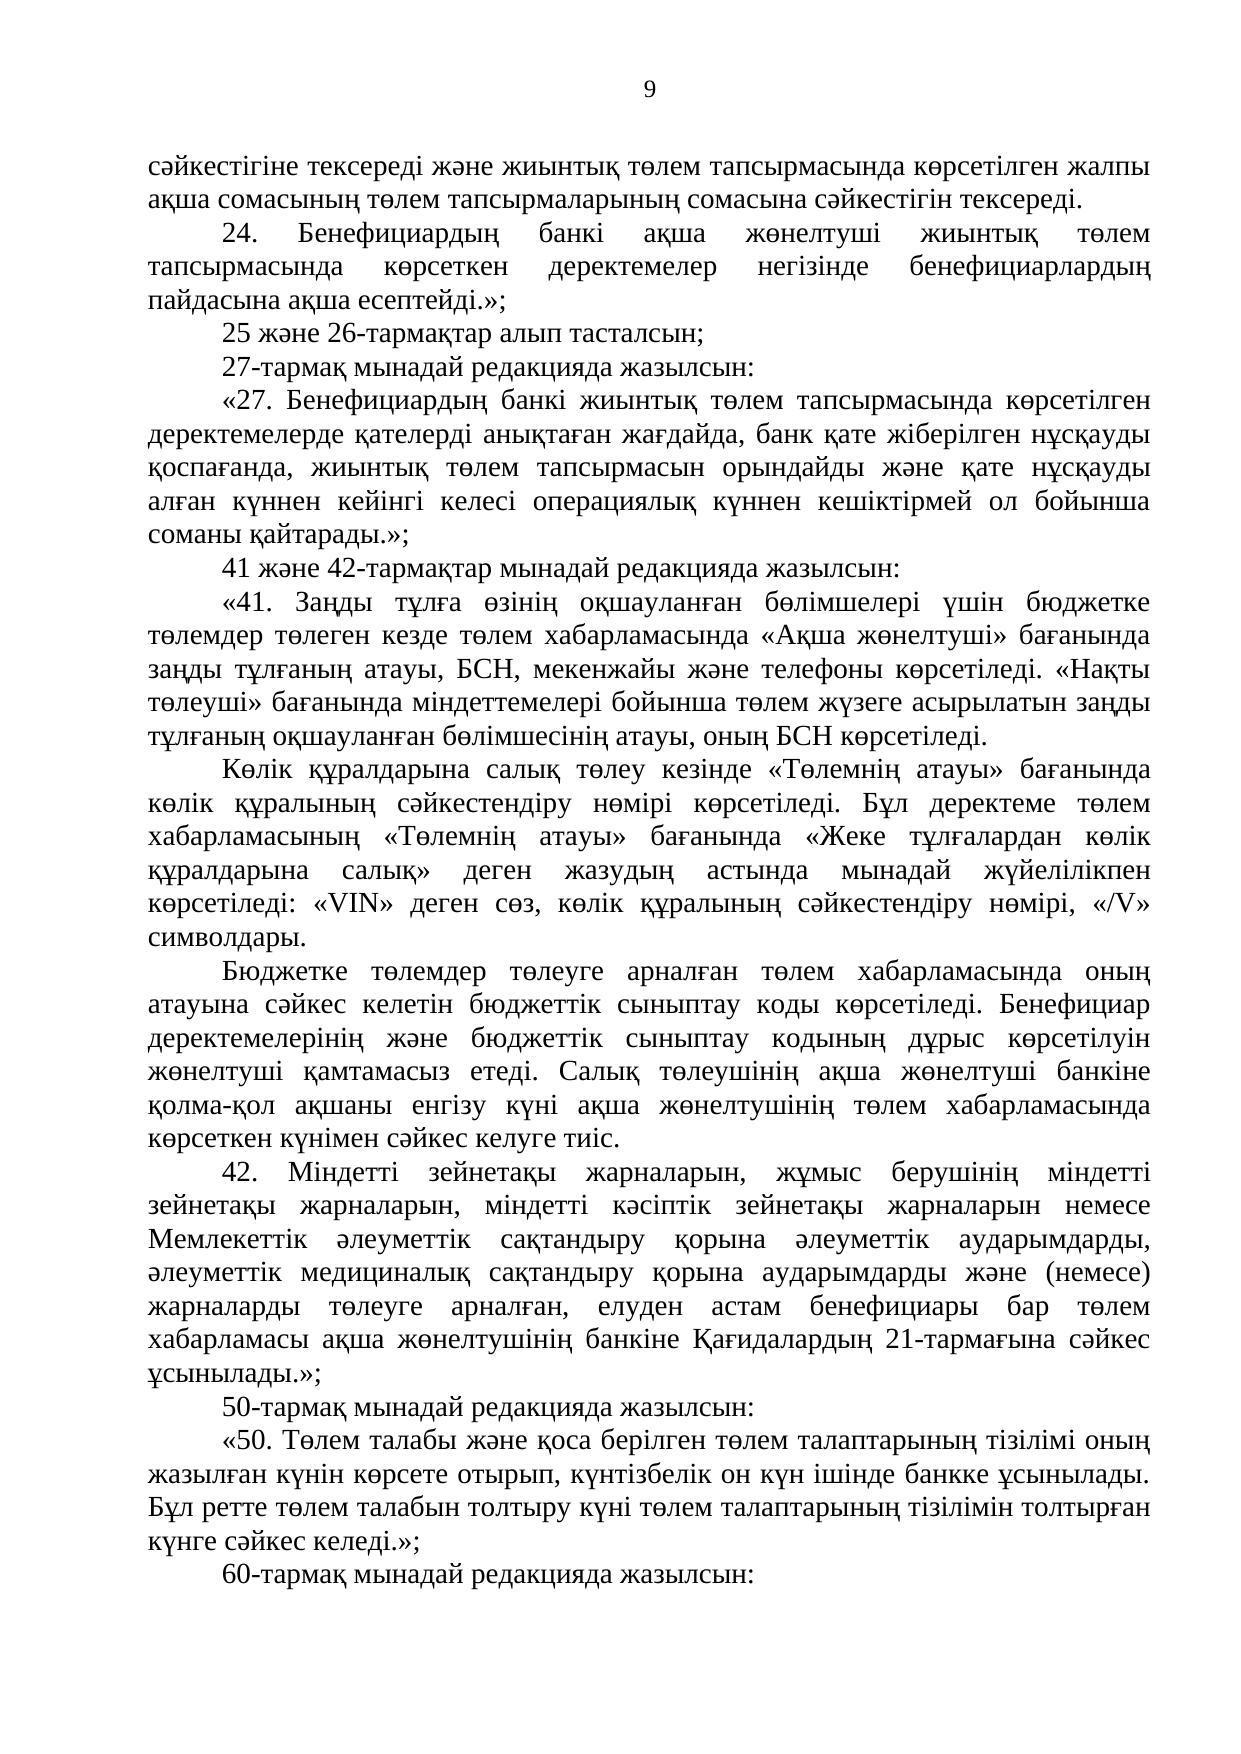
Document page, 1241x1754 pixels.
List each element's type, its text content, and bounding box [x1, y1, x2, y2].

text 27-тармақ мынадай редакцияда жазылсын: [148, 349, 1152, 382]
text Көлік құралдарына салық төлеу кезінде «Төлемнің атауы» бағанында көлік құралының сәйкестендіру нөмірі көрсетіледі. Бұл деректеме төлем хабарламасының «Төлемнің атауы» бағанында «Жеке тұлғалардан көлік құралдарына салық» деген жазудың астында мынадай жүйелілікпен көрсетіледі: «VIN» деген сөз, көлік құралының сәйкестендіру нөмірі, «/V» символдары. [148, 751, 1152, 953]
text «50. Төлем талабы және қоса берілген төлем талаптарының тізілімі оның жазылған күнін көрсете отырып, күнтізбелік он күн ішінде банкке ұсынылады. Бұл ретте төлем талабын толтыру күні төлем талаптарының тізілімін толтырған күнге сәйкес келеді.»; [148, 1422, 1152, 1556]
text 60-тармақ мынадай редакцияда жазылсын: [148, 1556, 1152, 1590]
text 42. Міндетті зейнетақы жарналарын, жұмыс берушінің міндетті зейнетақы жарналарын, міндетті кәсіптік зейнетақы жарналарын немесе Мемлекеттік әлеуметтік сақтандыру қорына әлеуметтік аударымдарды, әлеуметтік медициналық сақтандыру қорына аударымдарды және (немесе) жарналарды төлеуге арналған, елуден астам бенефициары бар төлем хабарламасы ақша жөнелтушінің банкіне Қағидалардың 21-тармағына сәйкес ұсынылады.»; [148, 1154, 1152, 1389]
text Бюджетке төлемдер төлеуге арналған төлем хабарламасында оның атауына сәйкес келетін бюджеттік сыныптау коды көрсетіледі. Бенефициар деректемелерінің және бюджеттік сыныптау кодының дұрыс көрсетілуін жөнелтуші қамтамасыз етеді. Салық төлеушінің ақша жөнелтуші банкіне қолма-қол ақшаны енгізу күні ақша жөнелтушінің төлем хабарламасында көрсеткен күнімен сәйкес келуге тиіс. [148, 953, 1152, 1154]
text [148, 148, 1152, 215]
text «27. Бенефициардың банкі жиынтық төлем тапсырмасында көрсетілген деректемелерде қателерді анықтаған жағдайда, банк қате жіберілген нұсқауды қоспағанда, жиынтық төлем тапсырмасын орындайды және қате нұсқауды алған күннен кейінгі келесі операциялық күннен кешіктірмей ол бойынша соманы қайтарады.»; [148, 382, 1152, 550]
text 50-тармақ мынадай редакцияда жазылсын: [148, 1389, 1152, 1422]
text 41 және 42-тармақтар мынадай редакцияда жазылсын: [148, 550, 1152, 584]
text «41. Заңды тұлға өзінің оқшауланған бөлімшелері үшін бюджетке төлемдер төлеген кезде төлем хабарламасында «Ақша жөнелтуші» бағанында заңды тұлғаның атауы, БСН, мекенжайы және телефоны көрсетіледі. «Нақты төлеуші» бағанында міндеттемелері бойынша төлем жүзеге асырылатын заңды тұлғаның оқшауланған бөлімшесінің атауы, оның БСН көрсетіледі. [148, 584, 1152, 751]
text 24. Бенефициардың банкі ақша жөнелтуші жиынтық төлем тапсырмасында көрсеткен деректемелер негізінде бенефициарлардың пайдасына ақша есептейді.»; [148, 215, 1152, 315]
text 25 және 26-тармақтар алып тасталсын; [148, 315, 1152, 349]
